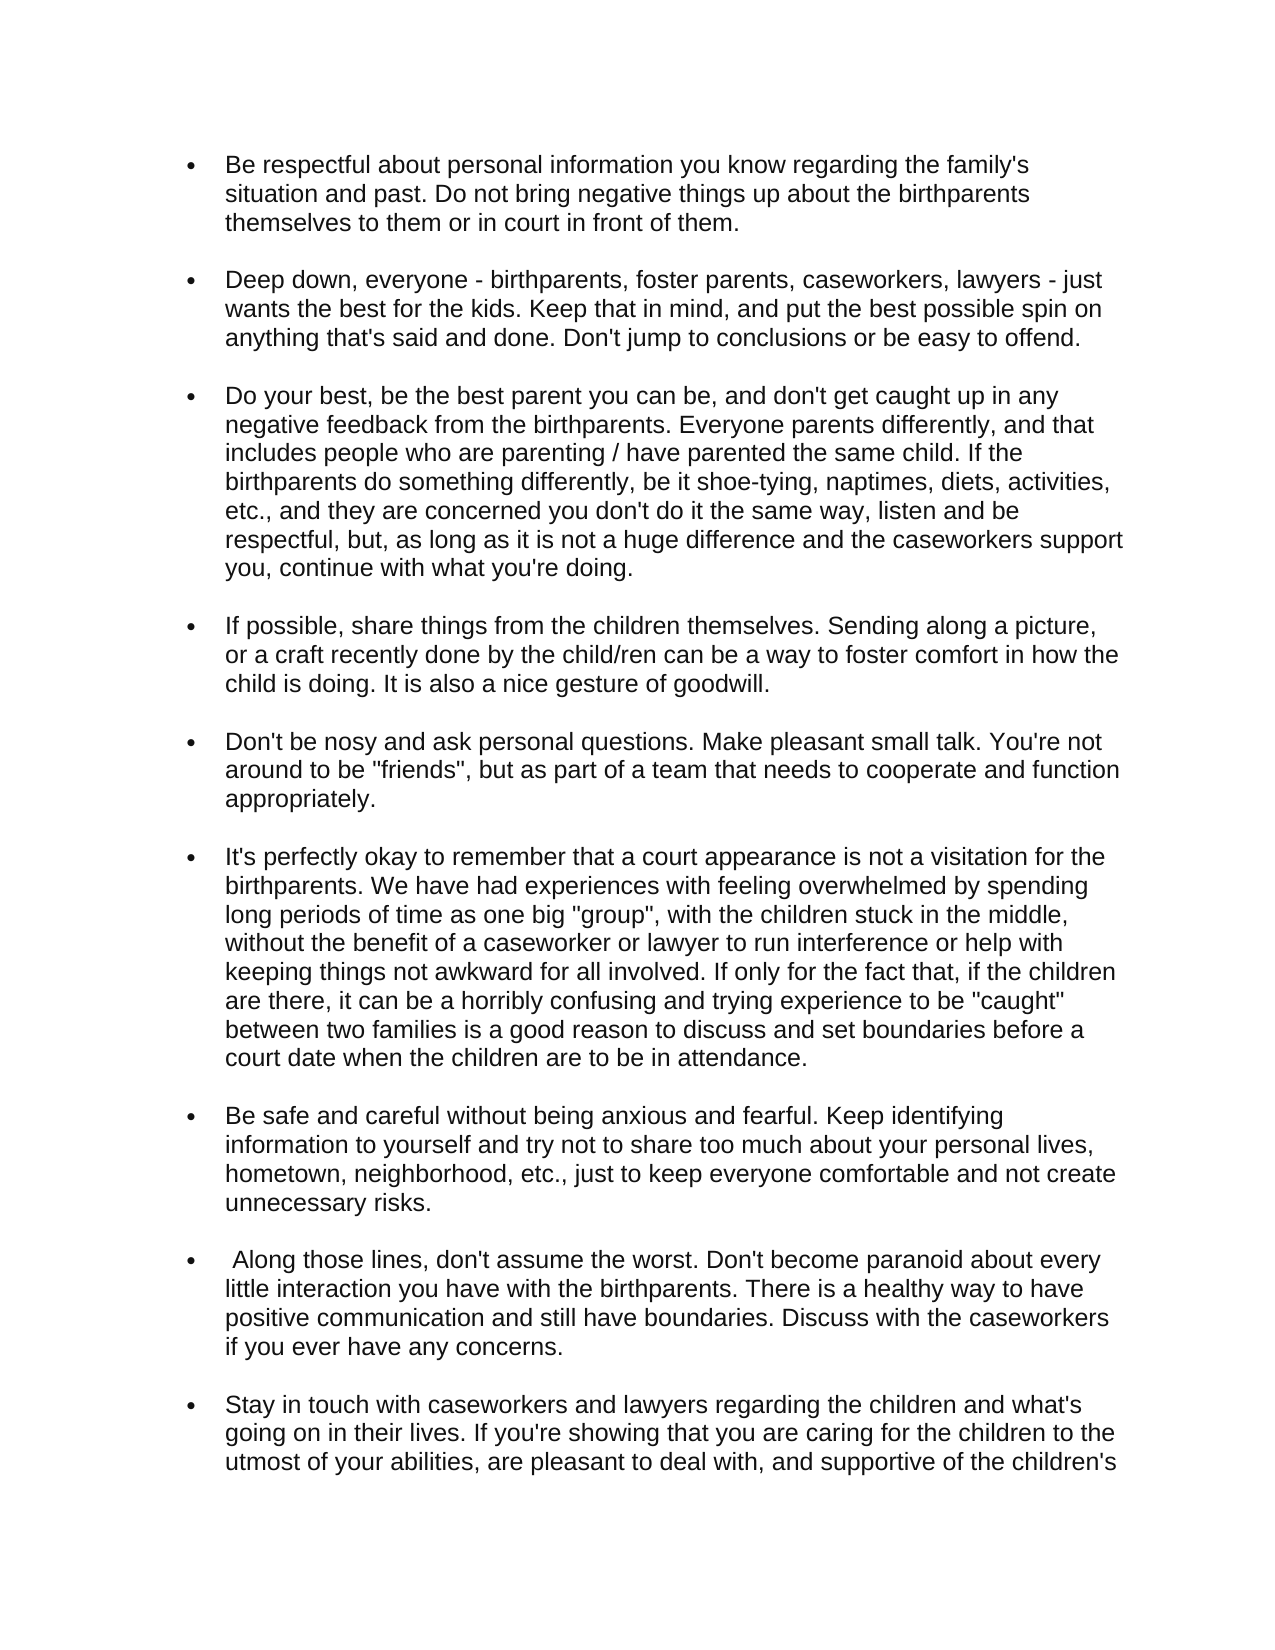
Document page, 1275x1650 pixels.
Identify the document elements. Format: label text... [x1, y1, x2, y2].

list It's perfectly okay to remember that a court appearance is not a visitation for the birthparents. We have had experiences with feeling overwhelmed by spending long periods of time as one big "group", with the children stuck in the middle, without the benefit of a caseworker or lawyer to run interference or help with keeping things not awkward for all involved. If only for the fact that, if the children are there, it can be a horribly confusing and trying experience to be "caught" between two families is a good reason to discuss and set boundaries before a court date when the children are to be in attendance. [187, 842, 1125, 1072]
list Be safe and careful without being anxious and fearful. Keep identifying information to yourself and try not to share too much about your personal lives, hometown, neighborhood, etc., just to keep everyone comfortable and not create unnecessary risks. [187, 1101, 1125, 1216]
list Do your best, be the best parent you can be, and don't get caught up in any negative feedback from the birthparents. Everyone parents differently, and that includes people who are parenting / have parented the same child. If the birthparents do something differently, be it shoe-tying, naptimes, diets, activities, etc., and they are concerned you don't do it the same way, listen and be respectful, but, as long as it is not a huge difference and the caseworkers support you, continue with what you're doing. [187, 381, 1125, 582]
list If possible, share things from the children themselves. Sending along a picture, or a craft recently done by the child/ren can be a way to foster comfort in how the child is doing. It is also a nice gesture of goodwill. [187, 611, 1125, 697]
list Along those lines, don't assume the worst. Don't become paranoid about every little interaction you have with the birthparents. There is a healthy way to have positive communication and still have boundaries. Discuss with the caseworkers if you ever have any concerns. [187, 1245, 1125, 1360]
list Deep down, everyone - birthparents, foster parents, caseworkers, lawyers - just wants the best for the kids. Keep that in mind, and put the best possible spin on anything that's said and done. Don't jump to conclusions or be easy to offend. [187, 265, 1125, 352]
list Don't be nosy and ask personal questions. Make pleasant small talk. You're not around to be "friends", but as part of a team that needs to cooperate and function appropriately. [187, 727, 1125, 813]
list Be respectful about personal information you know regarding the family's situation and past. Do not bring negative things up about the birthparents themselves to them or in court in front of them. [187, 150, 1125, 236]
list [187, 1389, 1125, 1476]
